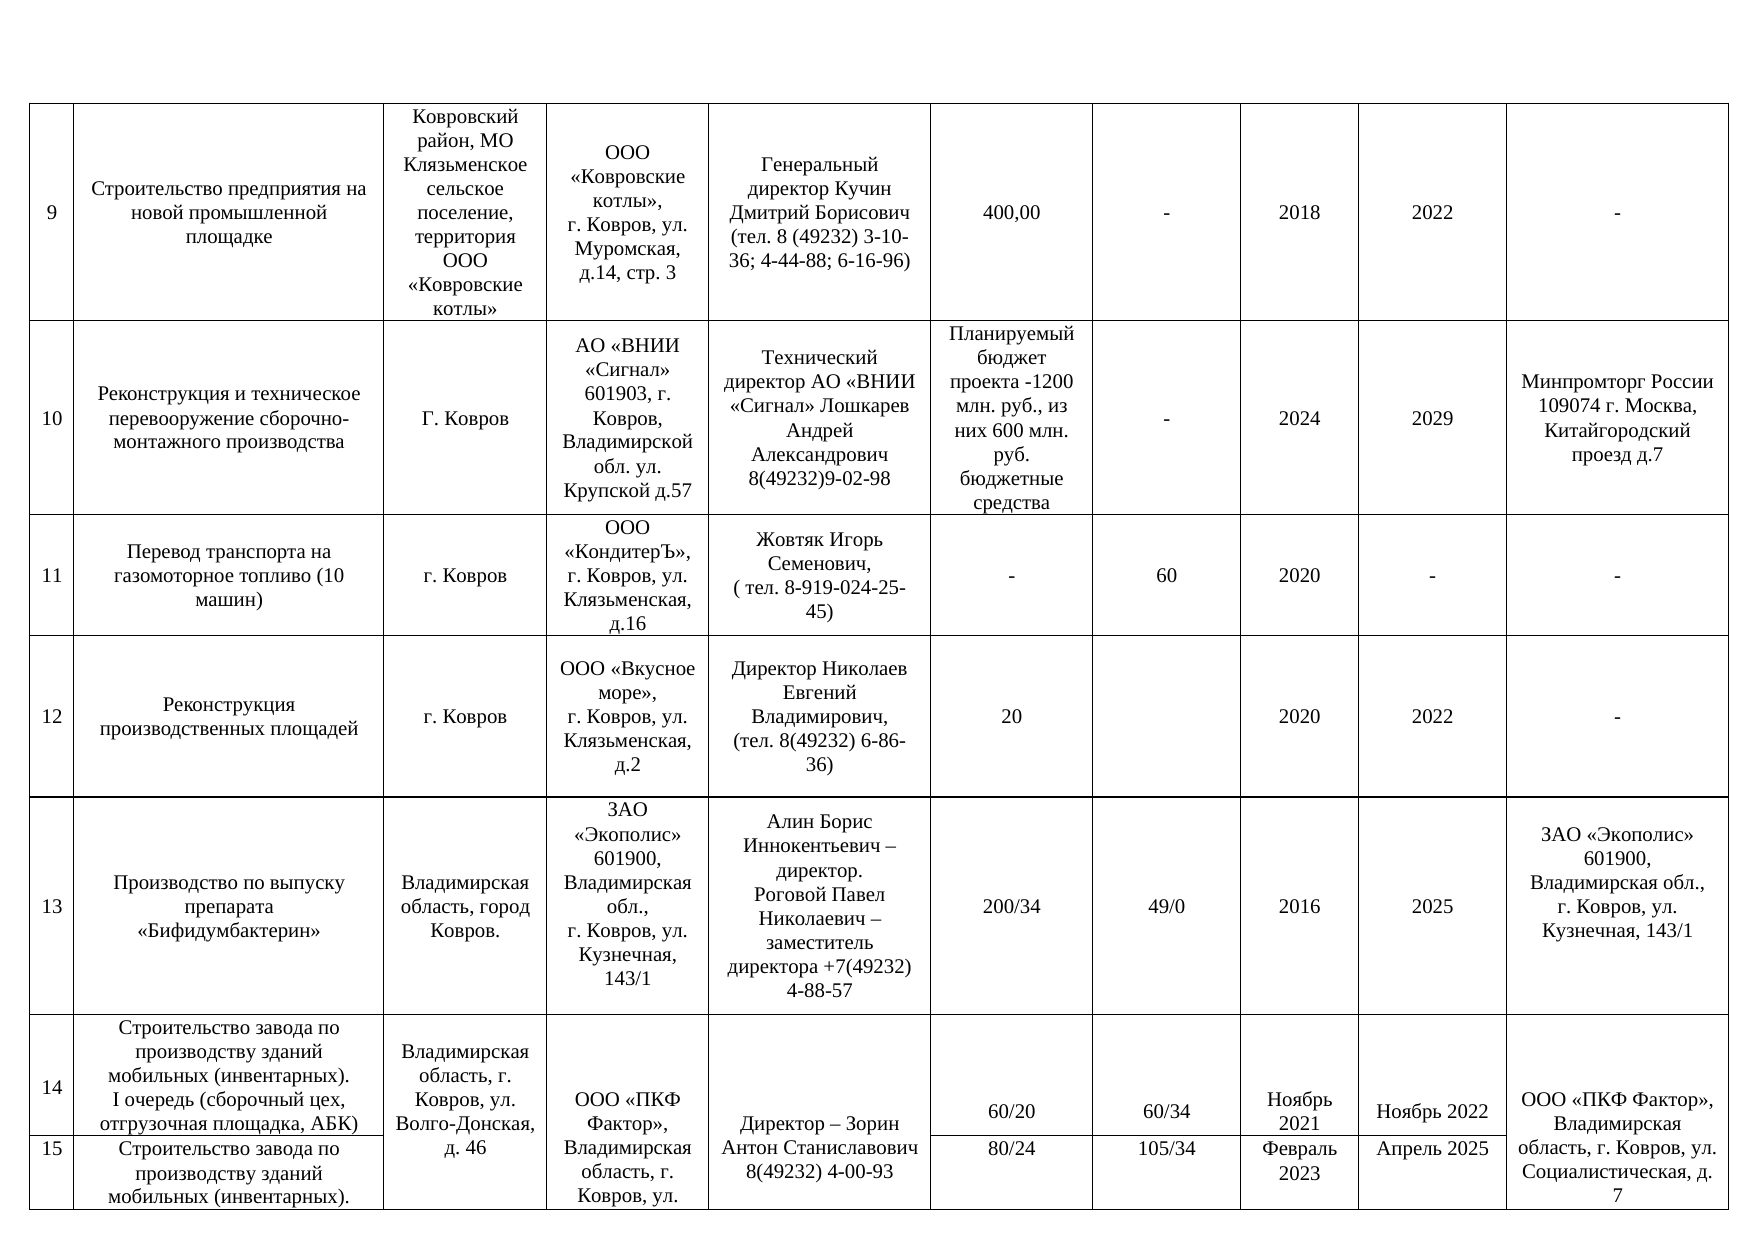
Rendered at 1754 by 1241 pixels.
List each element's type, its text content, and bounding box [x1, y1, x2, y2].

table_cell ООО «Ковровские котлы», г. Ковров, ул. Муромская, д.14, стр. 3 [547, 104, 708, 320]
table_cell 2024 [1241, 321, 1358, 514]
table_cell - [1093, 104, 1240, 320]
table_cell Ковровский район, МО Клязьменское сельское поселение, территория ООО «Ковровские котлы» [384, 104, 546, 320]
table_cell АО «ВНИИ «Сигнал» 601903, г. Ковров, Владимирской обл. ул. Крупской д.57 [547, 321, 708, 514]
table_cell г. Ковров [384, 515, 546, 635]
table_cell 200/34 [931, 798, 1092, 1014]
table_cell Строительство предприятия на новой промышленной площадке [74, 104, 383, 320]
table_cell 13 [30, 798, 73, 1014]
table_cell 9 [30, 104, 73, 320]
table_cell 14 [30, 1015, 73, 1135]
table_cell - [1093, 321, 1240, 514]
table_cell 2022 [1359, 104, 1506, 320]
table_cell Перевод транспорта на газомоторное топливо (10 машин) [74, 515, 383, 635]
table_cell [74, 1136, 383, 1208]
table_cell 2029 [1359, 321, 1506, 514]
table_cell [1093, 636, 1240, 796]
table_cell Алин Борис Иннокентьевич – директор. Роговой Павел Николаевич – заместитель директора +7(49232) 4-88-57 [709, 798, 930, 1014]
table_cell Жовтяк Игорь Семенович, ( тел. 8-919-024-25-45) [709, 515, 930, 635]
table_cell 2022 [1359, 636, 1506, 796]
table_cell Владимирская область, город Ковров. [384, 798, 546, 1014]
table_cell - [1507, 515, 1728, 635]
table_cell Реконструкция производственных площадей [74, 636, 383, 796]
table_cell 2020 [1241, 515, 1358, 635]
table_cell Планируемый бюджет проекта -1200 млн. руб., из них 600 млн. руб. бюджетные средства [931, 321, 1092, 514]
table_cell 60 [1093, 515, 1240, 635]
table_cell ООО «КондитерЪ», г. Ковров, ул. Клязьменская, д.16 [547, 515, 708, 635]
table_cell 2018 [1241, 104, 1358, 320]
table_cell 2025 [1359, 798, 1506, 1014]
table_cell ЗАО «Экополис» 601900, Владимирская обл., г. Ковров, ул. Кузнечная, 143/1 [1507, 798, 1728, 1014]
table_cell 11 [30, 515, 73, 635]
table_cell Ноябрь 2022 [1359, 1015, 1506, 1135]
table_cell 12 [30, 636, 73, 796]
table_cell Строительство завода по производству зданий мобильных (инвентарных). I очередь (сборочный цех, отгрузочная площадка, АБК) [74, 1015, 383, 1135]
table_cell Директор – Зорин Антон Станиславович 8(49232) 4-00-93 [709, 1015, 930, 1208]
table_cell Владимирская область, г. Ковров, ул. Волго-Донская, д. 46 [384, 1015, 546, 1208]
table_cell Реконструкция и техническое перевооружение сборочно-монтажного производства [74, 321, 383, 514]
table_cell - [1507, 104, 1728, 320]
table_cell - [1507, 636, 1728, 796]
table_cell Производство по выпуску препарата «Бифидумбактерин» [74, 798, 383, 1014]
table_cell 400,00 [931, 104, 1092, 320]
table_cell - [931, 515, 1092, 635]
table_cell 2016 [1241, 798, 1358, 1014]
table_cell 80/24 [931, 1136, 1092, 1208]
table_cell ООО «Вкусное море», г. Ковров, ул. Клязьменская, д.2 [547, 636, 708, 796]
table_cell г. Ковров [384, 636, 546, 796]
table_cell ООО «ПКФ Фактор», Владимирская область, г. Ковров, ул. Социалистическая, д. 7 [547, 1015, 708, 1208]
table_cell 60/34 [1093, 1015, 1240, 1135]
table_cell ООО «ПКФ Фактор», Владимирская область, г. Ковров, ул. Социалистическая, д. 7 [1507, 1015, 1728, 1208]
table_cell 49/0 [1093, 798, 1240, 1014]
table_cell Февраль 2023 [1241, 1136, 1358, 1208]
table_cell 20 [931, 636, 1092, 796]
table_cell - [1359, 515, 1506, 635]
table_cell Ноябрь 2021 [1241, 1015, 1358, 1135]
table_cell Апрель 2025 [1359, 1136, 1506, 1208]
table_cell Технический директор АО «ВНИИ «Сигнал» Лошкарев Андрей Александрович 8(49232)9-02-98 [709, 321, 930, 514]
table_cell Минпромторг России 109074 г. Москва, Китайгородский проезд д.7 [1507, 321, 1728, 514]
table_cell 15 [30, 1136, 73, 1208]
table_cell Г. Ковров [384, 321, 546, 514]
table_cell 105/34 [1093, 1136, 1240, 1208]
table_cell Директор Николаев Евгений Владимирович, (тел. 8(49232) 6-86-36) [709, 636, 930, 796]
table_cell ЗАО «Экополис» 601900, Владимирская обл., г. Ковров, ул. Кузнечная, 143/1 [547, 798, 708, 1014]
table_cell 60/20 [931, 1015, 1092, 1135]
table_cell Генеральный директор Кучин Дмитрий Борисович (тел. 8 (49232) 3-10-36; 4-44-88; 6-16-96) [709, 104, 930, 320]
table_cell 2020 [1241, 636, 1358, 796]
table_cell 10 [30, 321, 73, 514]
